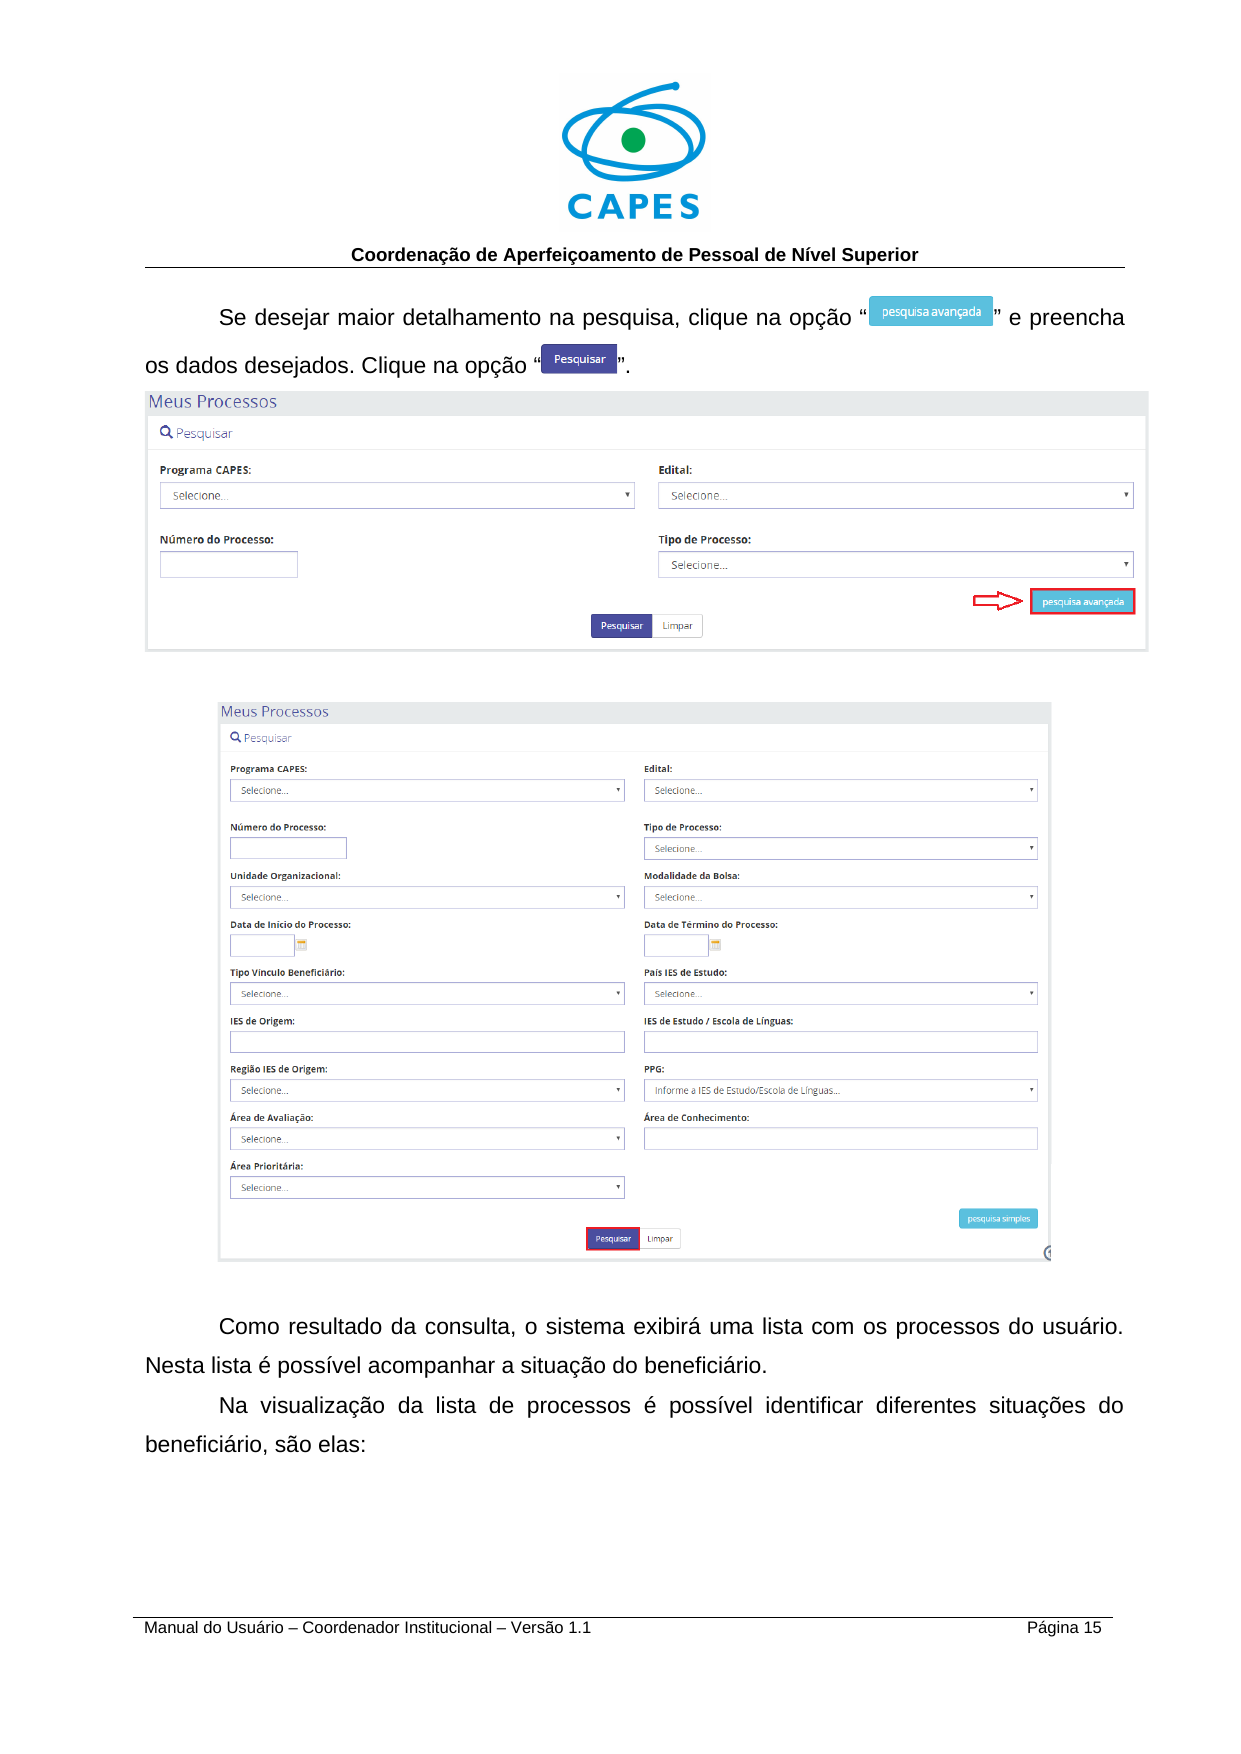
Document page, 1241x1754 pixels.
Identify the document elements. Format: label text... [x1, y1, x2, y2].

text Na visualização da lista de processos é possível identificar diferentes situações do beneficiário, são elas: [145, 1392, 1125, 1457]
picture [868, 296, 994, 326]
picture [217, 702, 1052, 1262]
picture [541, 343, 618, 374]
picture [558, 73, 711, 232]
text Como resultado da consulta, o sistema exibirá uma lista com os processos do usuário. Nesta lista é possível acompanhar a situação do beneficiário. [145, 1313, 1125, 1378]
picture [144, 391, 1149, 652]
text Se desejar maior detalhamento na pesquisa, clique na opção “” e preencha os dados desejados. Clique na opção “”. [145, 296, 1125, 379]
